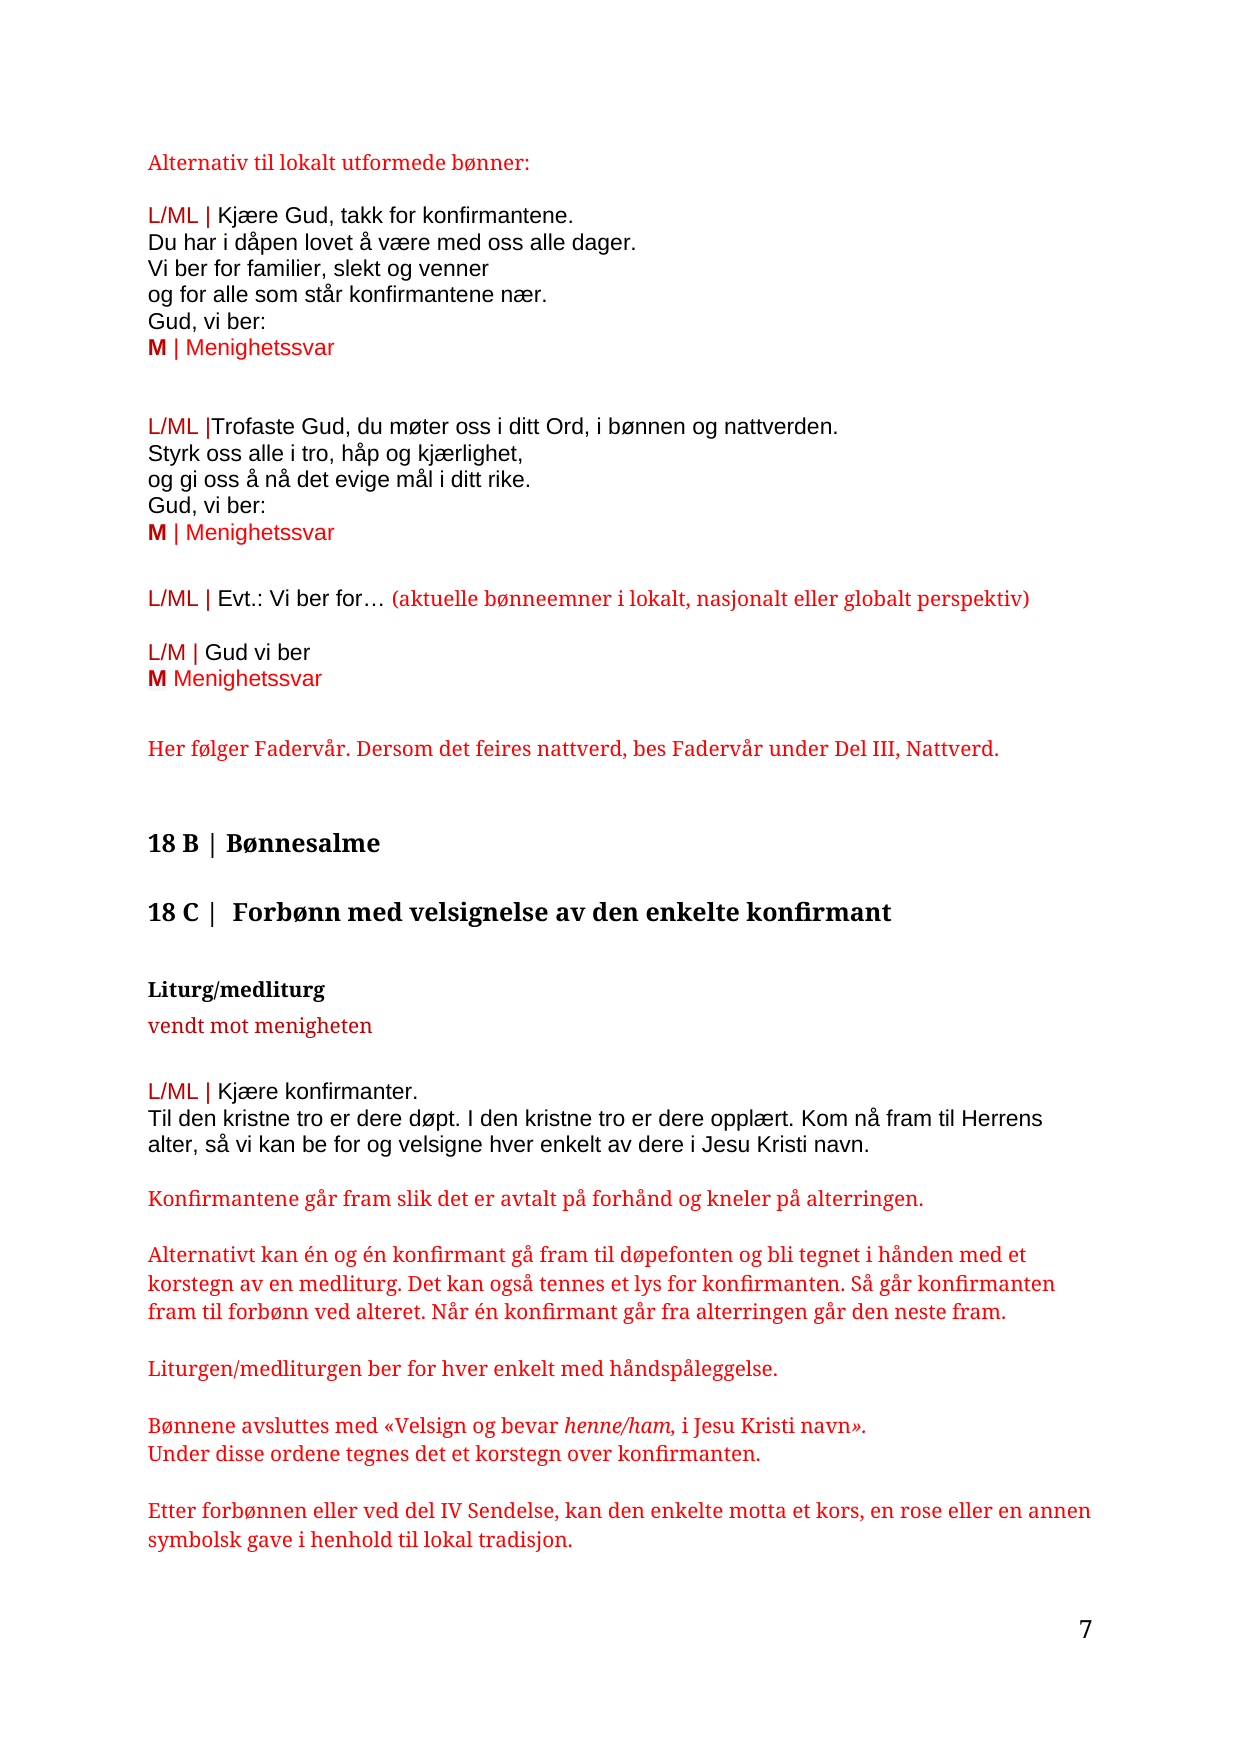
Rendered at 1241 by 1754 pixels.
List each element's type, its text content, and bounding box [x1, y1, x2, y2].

text Etter forbønnen eller ved del IV Sendelse, kan den enkelte motta et kors, en rose eller en annen symbolsk gave i henhold til lokal tradisjon. [148, 1496, 1093, 1553]
text Alternativt kan én og én konfirmant gå fram til døpefonten og bli tegnet i hånden med et korstegn av en medliturg. Det kan også tennes et lys for konfirmanten. Så går konfirmanten fram til forbønn ved alteret. Når én konfirmant går fra alterringen går den neste fram. [148, 1241, 1093, 1326]
text Liturg/medliturg [148, 975, 1080, 1003]
subtitle 18 B | Bønnesalme [148, 826, 1093, 860]
text Vi ber for familier, slekt og venner [148, 255, 1093, 281]
text vendt mot menigheten [148, 1012, 1093, 1040]
text og gi oss å nå det evige mål i ditt rike. [148, 466, 1093, 492]
text og for alle som står konfirmantene nær. [148, 281, 1093, 308]
text M | Menighetssvar [148, 519, 1093, 545]
text Her følger Fadervår. Dersom det feires nattverd, bes Fadervår under Del III, Nattverd. [148, 734, 1093, 763]
text Bønnene avsluttes med «Velsign og bevar henne/ham, i Jesu Kristi navn». [148, 1411, 1093, 1439]
text Du har i dåpen lovet å være med oss alle dager. [148, 229, 1093, 255]
text Under disse ordene tegnes det et korstegn over konfirmanten. [148, 1439, 1093, 1468]
text Til den kristne tro er dere døpt. I den kristne tro er dere opplært. Kom nå fram til Herrens alter, så vi kan be for og velsigne hver enkelt av dere i Jesu Kristi navn. [148, 1104, 1093, 1157]
text L/ML |Trofaste Gud, du møter oss i ditt Ord, i bønnen og nattverden. [148, 413, 1093, 439]
text L/ML | Kjære konfirmanter. [148, 1078, 1093, 1104]
text M Menighetssvar [167, 665, 1093, 691]
text L/ML | Kjære Gud, takk for konfirmantene. [148, 202, 1093, 229]
text L/ML | Evt.: Vi ber for… (aktuelle bønneemner i lokalt, nasjonalt eller globalt perspektiv) [148, 584, 1093, 612]
text Konfirmantene går fram slik det er avtalt på forhånd og kneler på alterringen. [148, 1184, 1093, 1212]
text Styrk oss alle i tro, håp og kjærlighet, [148, 439, 1093, 466]
text L/M | Gud vi ber [148, 639, 1093, 665]
text M | Menighetssvar [148, 334, 1093, 361]
text Gud, vi ber: [148, 308, 1093, 334]
text 18 C | Forbønn med velsignelse av den enkelte konfirmant [148, 894, 1093, 928]
text Gud, vi ber: [148, 492, 1093, 519]
text Liturgen/medliturgen ber for hver enkelt med håndspåleggelse. [148, 1354, 1093, 1383]
text Alternativ til lokalt utformede bønner: [148, 148, 1093, 176]
